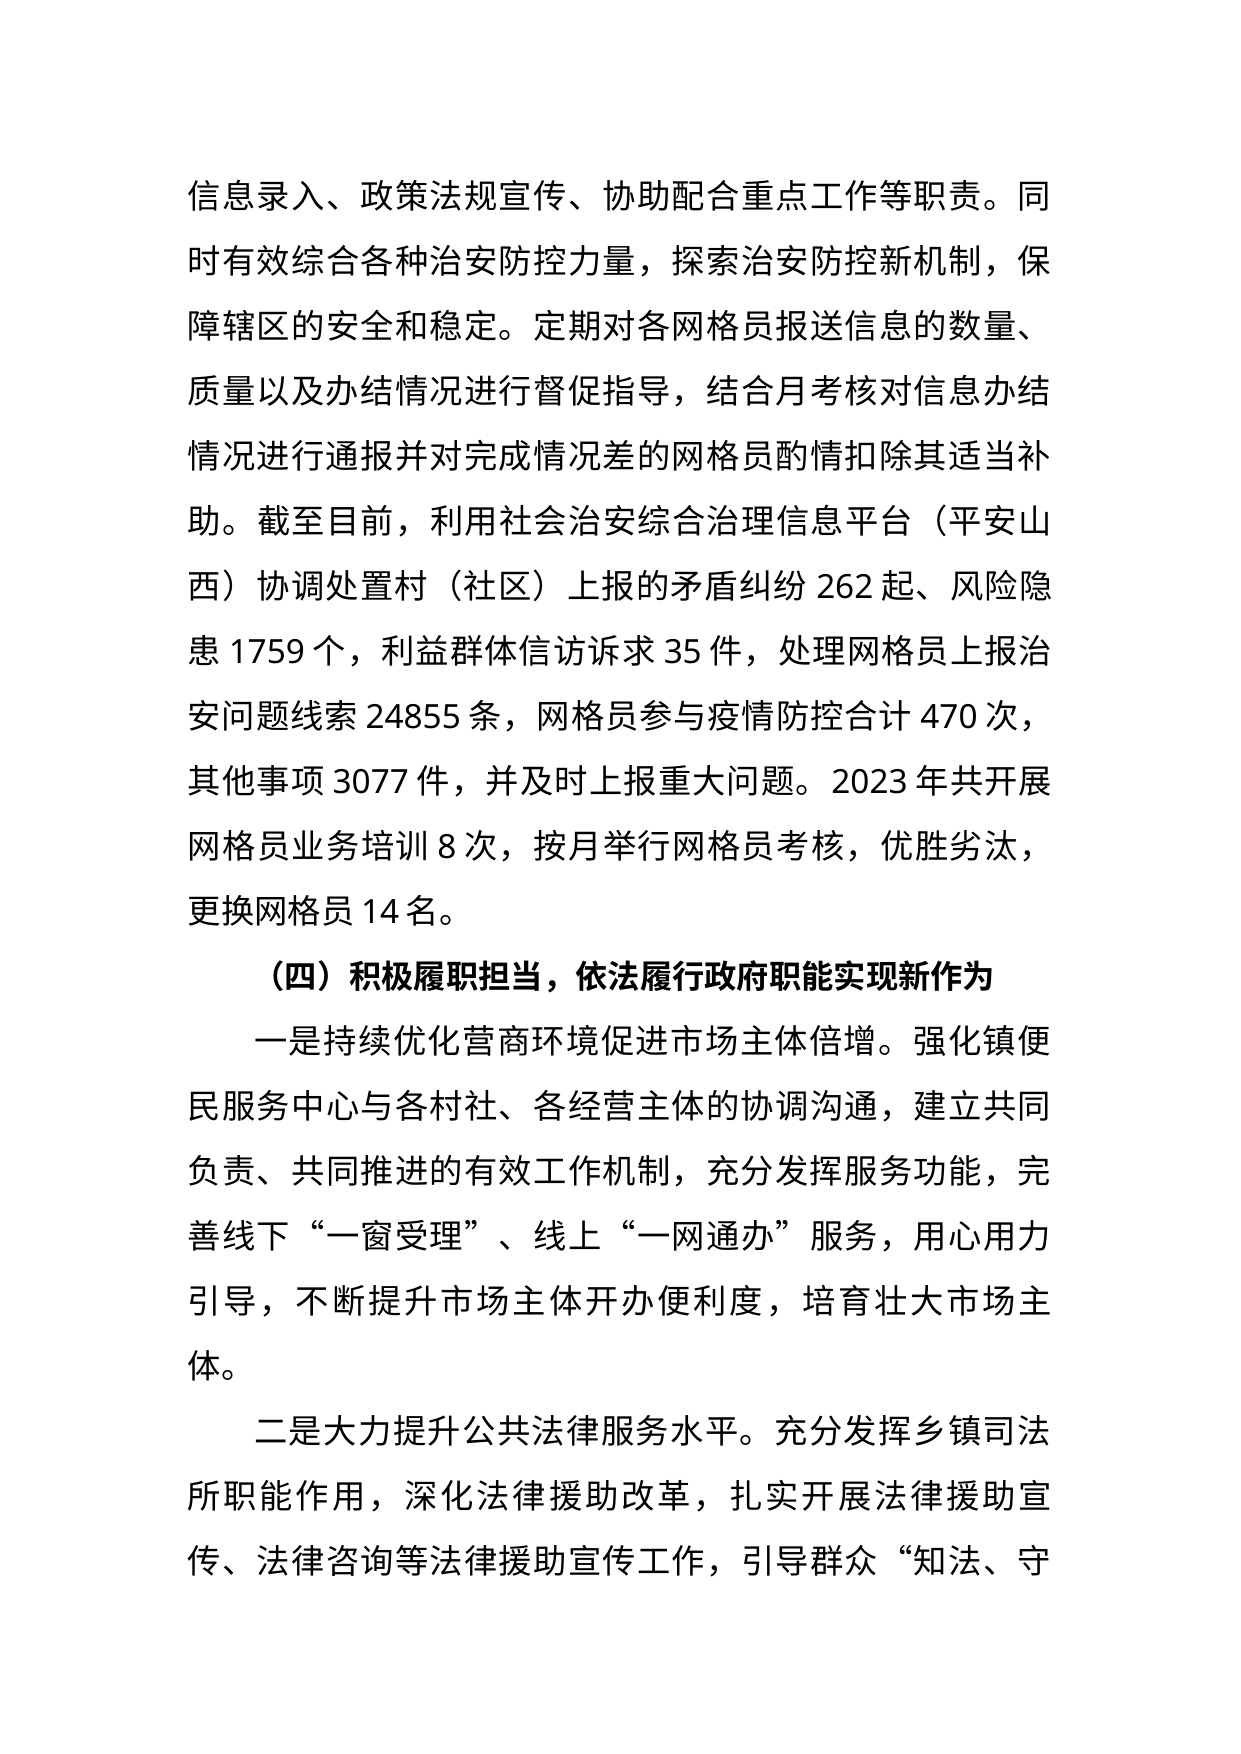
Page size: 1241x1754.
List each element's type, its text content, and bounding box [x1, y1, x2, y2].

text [187, 1397, 1053, 1592]
text 一是持续优化营商环境促进市场主体倍增。强化镇便民服务中心与各村社、各经营主体的协调沟通，建立共同负责、共同推进的有效工作机制，充分发挥服务功能，完善线下“一窗受理”、线上“一网通办”服务，用心用力引导，不断提升市场主体开办便利度，培育壮大市场主体。 [187, 1007, 1053, 1397]
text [187, 162, 1053, 942]
text （四）积极履职担当，依法履行政府职能实现新作为 [187, 942, 1053, 1007]
